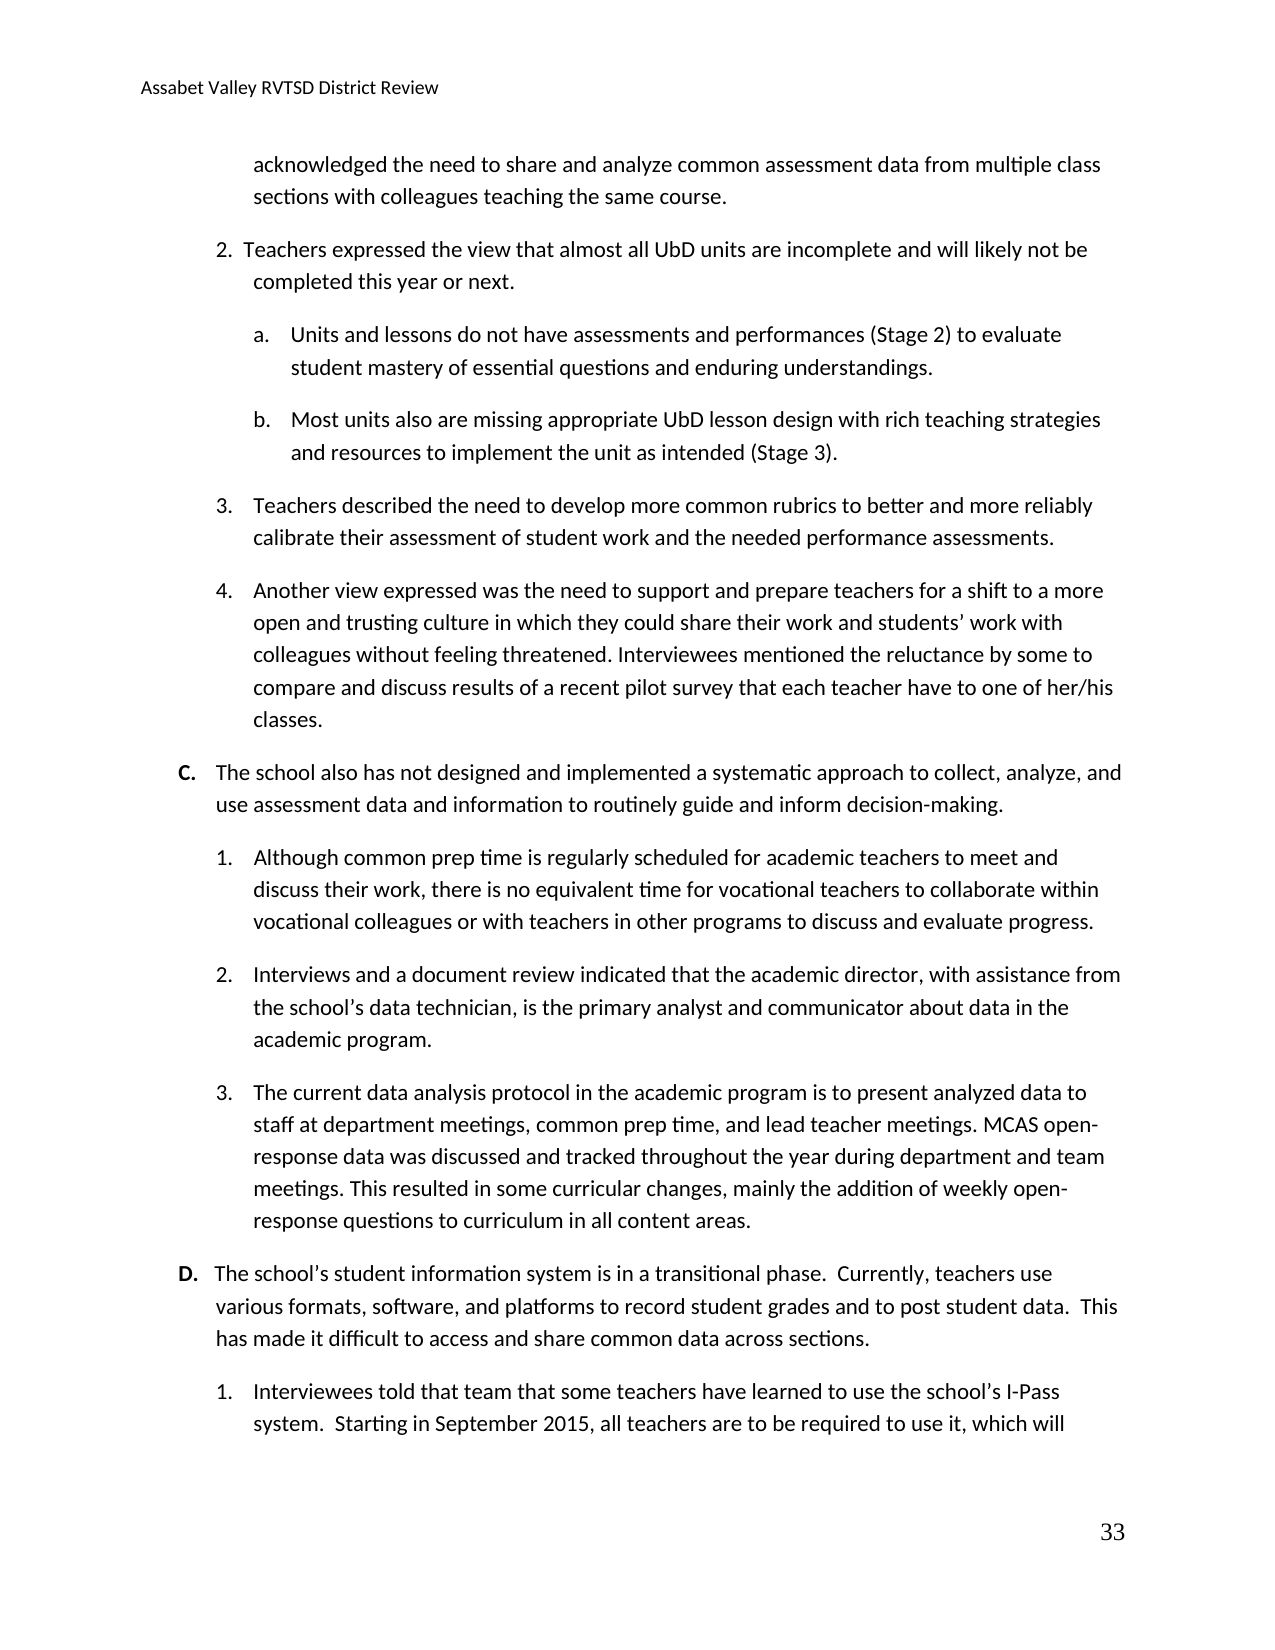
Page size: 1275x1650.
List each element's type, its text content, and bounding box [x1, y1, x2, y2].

list b. Most units also are missing appropriate UbD lesson design with rich teaching strategies and resources to implement the unit as intended (Stage 3). [253, 406, 1125, 466]
list a. Units and lessons do not have assessments and performances (Stage 2) to evaluate student mastery of essential questions and enduring understandings. [253, 320, 1125, 381]
text C. The school also has not designed and implemented a systematic approach to collect, analyze, and use assessment data and information to routinely guide and inform decision-making. [178, 758, 1125, 818]
list 4. Another view expressed was the need to support and prepare teachers for a shift to a more open and trusting culture in which they could share their work and students’ work with colleagues without feeling threatened. Interviewees mentioned the reluctance by some to compare and discuss results of a recent pilot survey that each teacher have to one of her/his classes. [216, 576, 1125, 733]
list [216, 150, 1125, 210]
text D. The school’s student information system is in a transitional phase. Currently, teachers use various formats, software, and platforms to record student grades and to post student data. This has made it difficult to access and share common data across sections. [178, 1259, 1125, 1352]
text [216, 1377, 1125, 1437]
list 3. Teachers described the need to develop more common rubrics to better and more reliably calibrate their assessment of student work and the needed performance assessments. [216, 491, 1125, 551]
text 1. Although common prep time is regularly scheduled for academic teachers to meet and discuss their work, there is no equivalent time for vocational teachers to collaborate within vocational colleagues or with teachers in other programs to discuss and evaluate progress. [216, 843, 1125, 935]
text 2. Interviews and a document review indicated that the academic director, with assistance from the school’s data technician, is the primary analyst and communicator about data in the academic program. [216, 960, 1125, 1053]
text 3. The current data analysis protocol in the academic program is to present analyzed data to staff at department meetings, common prep time, and lead teacher meetings. MCAS open-response data was discussed and tracked throughout the year during department and team meetings. This resulted in some curricular changes, mainly the addition of weekly open- response questions to curriculum in all content areas. [216, 1078, 1125, 1234]
list 2. Teachers expressed the view that almost all UbD units are incomplete and will likely not be completed this year or next. [216, 235, 1125, 295]
